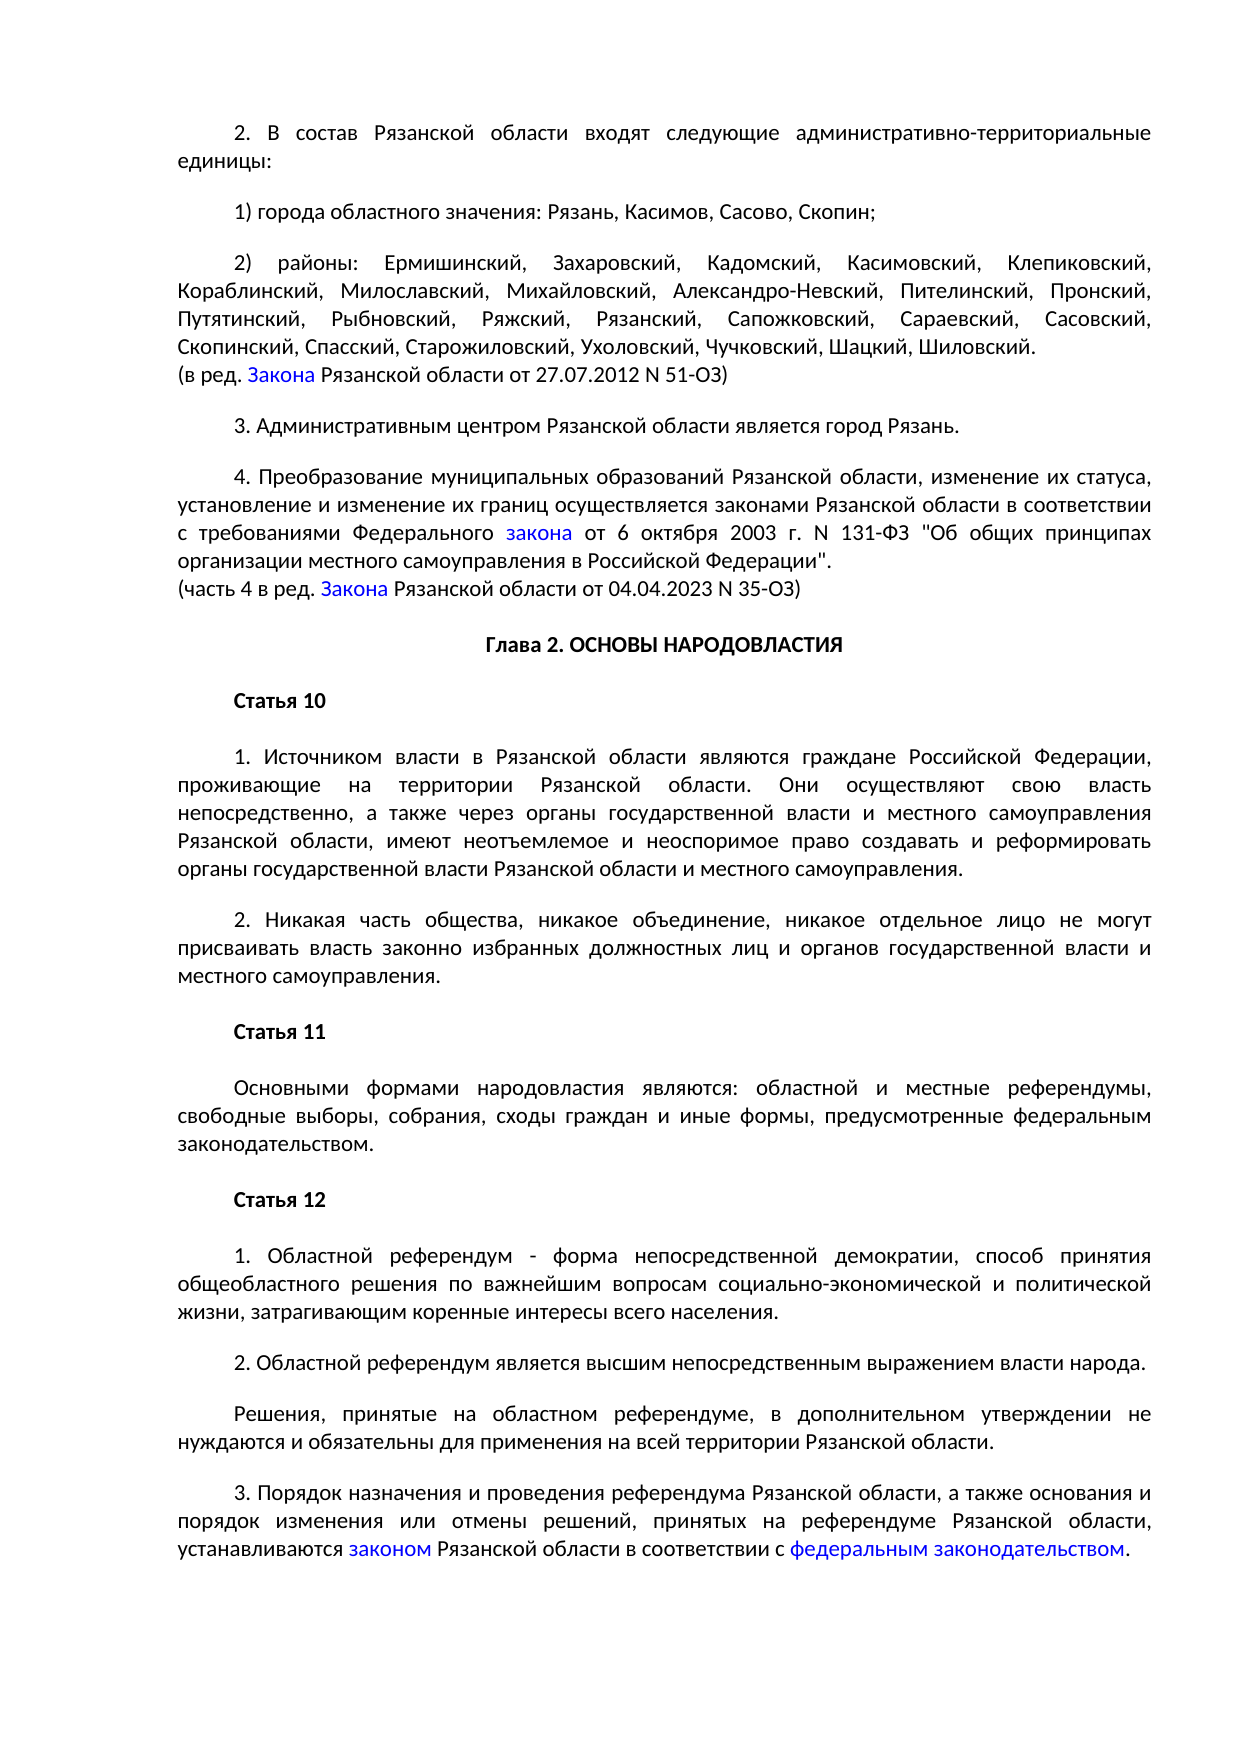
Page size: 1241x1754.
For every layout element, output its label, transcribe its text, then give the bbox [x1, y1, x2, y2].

title Статья 11 [177, 1017, 1152, 1045]
text 2. В состав Рязанской области входят следующие административно-территориальные единицы: [177, 118, 1152, 174]
text 4. Преобразование муниципальных образований Рязанской области, изменение их статуса, установление и изменение их границ осуществляется законами Рязанской области в соответствии с требованиями Федерального закона от 6 октября 2003 г. N 131-ФЗ "Об общих принципах организации местного самоуправления в Российской Федерации". [177, 462, 1152, 574]
text 3. Порядок назначения и проведения референдума Рязанской области, а также основания и порядок изменения или отмены решений, принятых на референдуме Рязанской области, устанавливаются законом Рязанской области в соответствии с федеральным законодательством. [177, 1478, 1152, 1562]
text 1. Областной референдум - форма непосредственной демократии, способ принятия общеобластного решения по важнейшим вопросам социально-экономической и политической жизни, затрагивающим коренные интересы всего населения. [177, 1241, 1152, 1326]
text 2. Областной референдум является высшим непосредственным выражением власти народа. [177, 1348, 1152, 1376]
title Глава 2. ОСНОВЫ НАРОДОВЛАСТИЯ [177, 630, 1152, 658]
text 1) города областного значения: Рязань, Касимов, Сасово, Скопин; [177, 197, 1152, 225]
text 3. Административным центром Рязанской области является город Рязань. [177, 411, 1152, 439]
title Статья 12 [177, 1185, 1152, 1213]
text Основными формами народовластия являются: областной и местные референдумы, свободные выборы, собрания, сходы граждан и иные формы, предусмотренные федеральным законодательством. [177, 1073, 1152, 1157]
title Статья 10 [177, 686, 1152, 714]
text 2) районы: Ермишинский, Захаровский, Кадомский, Касимовский, Клепиковский, Кораблинский, Милославский, Михайловский, Александро-Невский, Пителинский, Пронский, Путятинский, Рыбновский, Ряжский, Рязанский, Сапожковский, Сараевский, Сасовский, Скопинский, Спасский, Старожиловский, Ухоловский, Чучковский, Шацкий, Шиловский. [177, 248, 1152, 360]
text Решения, принятые на областном референдуме, в дополнительном утверждении не нуждаются и обязательны для применения на всей территории Рязанской области. [177, 1399, 1152, 1455]
text 2. Никакая часть общества, никакое объединение, никакое отдельное лицо не могут присваивать власть законно избранных должностных лиц и органов государственной власти и местного самоуправления. [177, 905, 1152, 989]
text (в ред. Закона Рязанской области от 27.07.2012 N 51-ОЗ) [177, 360, 1152, 388]
text (часть 4 в ред. Закона Рязанской области от 04.04.2023 N 35-ОЗ) [177, 574, 1152, 602]
text 1. Источником власти в Рязанской области являются граждане Российской Федерации, проживающие на территории Рязанской области. Они осуществляют свою власть непосредственно, а также через органы государственной власти и местного самоуправления Рязанской области, имеют неотъемлемое и неоспоримое право создавать и реформировать органы государственной власти Рязанской области и местного самоуправления. [177, 742, 1152, 882]
